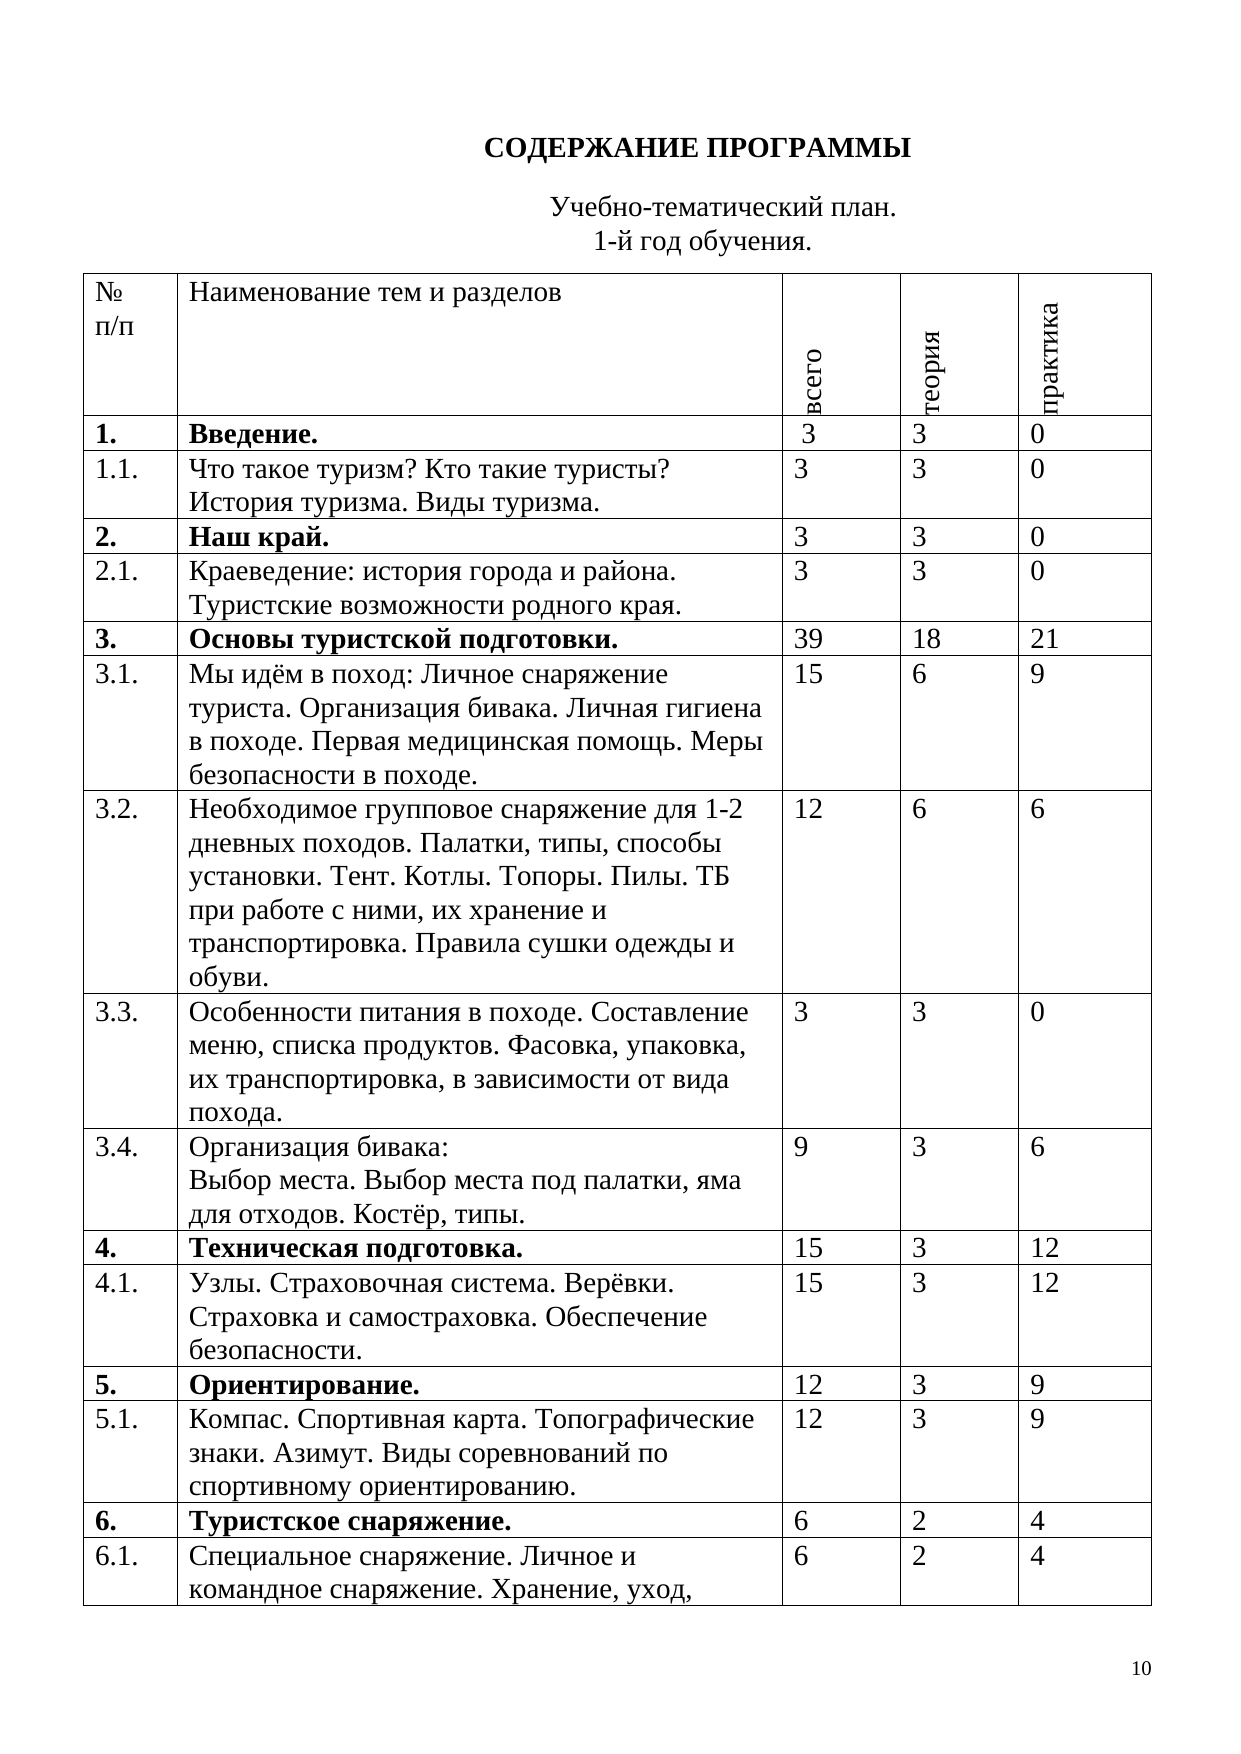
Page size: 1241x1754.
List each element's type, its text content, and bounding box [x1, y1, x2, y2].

table_header теория [901, 274, 1018, 415]
table_header № п/п [84, 274, 177, 415]
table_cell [178, 1538, 782, 1605]
table_cell 6.1. [84, 1538, 177, 1605]
table_cell Ориентирование. [178, 1367, 782, 1400]
table_cell 9 [1019, 656, 1151, 790]
table_cell 3.3. [84, 994, 177, 1128]
table_cell 3 [783, 519, 900, 552]
table_cell 3 [783, 416, 900, 450]
table_cell 3.2. [84, 791, 177, 993]
table_cell 6 [901, 791, 1018, 993]
table_cell 6 [901, 656, 1018, 790]
table_cell 1. [84, 416, 177, 450]
table_cell 3 [783, 994, 900, 1128]
table_cell 0 [1019, 994, 1151, 1128]
table_cell 3 [783, 451, 900, 518]
table_cell Компас. Спортивная карта. Топографические знаки. Азимут. Виды соревнований по спортивному ориентированию. [178, 1401, 782, 1502]
table_cell 3 [901, 994, 1018, 1128]
table_cell 9 [1019, 1401, 1151, 1502]
table_cell Туристское снаряжение. [178, 1503, 782, 1537]
table_header практика [1019, 274, 1151, 415]
table_cell 0 [1019, 554, 1151, 621]
subtitle СОДЕРЖАНИЕ ПРОГРАММЫ [177, 131, 1152, 164]
table_cell 12 [783, 1367, 900, 1400]
table_cell Основы туристской подготовки. [178, 622, 782, 655]
table_cell 5.1. [84, 1401, 177, 1502]
table_cell 3.1. [84, 656, 177, 790]
table_cell Особенности питания в походе. Составление меню, списка продуктов. Фасовка, упаковка, их транспортировка, в зависимости от вида похода. [178, 994, 782, 1128]
table_cell Наш край. [178, 519, 782, 552]
table_cell 15 [783, 1265, 900, 1366]
table_cell Что такое туризм? Кто такие туристы? История туризма. Виды туризма. [178, 451, 782, 518]
table_cell 0 [1019, 519, 1151, 552]
table_cell 3 [783, 554, 900, 621]
table_cell 3 [901, 1367, 1018, 1400]
table_cell 2 [901, 1503, 1018, 1537]
table_cell 2. [84, 519, 177, 552]
table_cell 4.1. [84, 1265, 177, 1366]
table_cell 12 [783, 791, 900, 993]
table_cell 15 [783, 656, 900, 790]
table_cell 0 [1019, 451, 1151, 518]
table_cell 3 [901, 1231, 1018, 1264]
table_cell 4 [1019, 1538, 1151, 1605]
table_cell 4. [84, 1231, 177, 1264]
table_cell 3 [901, 519, 1018, 552]
table_cell 12 [1019, 1231, 1151, 1264]
table_cell 3 [901, 451, 1018, 518]
table_cell 2.1. [84, 554, 177, 621]
table_cell 4 [1019, 1503, 1151, 1537]
table_cell 21 [1019, 622, 1151, 655]
table_cell Введение. [178, 416, 782, 450]
table_cell Необходимое групповое снаряжение для 1-2 дневных походов. Палатки, типы, способы установки. Тент. Котлы. Топоры. Пилы. ТБ при работе с ними, их хранение и транспортировка. Правила сушки одежды и обуви. [178, 791, 782, 993]
table_cell 6 [1019, 1129, 1151, 1229]
text Учебно-тематический план. [177, 189, 1152, 223]
table_cell 9 [1019, 1367, 1151, 1400]
table_cell 3 [901, 554, 1018, 621]
table_cell Узлы. Страховочная система. Верёвки. Страховка и самостраховка. Обеспечение безопасности. [178, 1265, 782, 1366]
table_cell Мы идём в поход: Личное снаряжение туриста. Организация бивака. Личная гигиена в походе. Первая медицинская помощь. Меры безопасности в походе. [178, 656, 782, 790]
table_cell 3.4. [84, 1129, 177, 1229]
table_cell 12 [783, 1401, 900, 1502]
table_cell Техническая подготовка. [178, 1231, 782, 1264]
table_cell 3. [84, 622, 177, 655]
table_cell 15 [783, 1231, 900, 1264]
table_cell 5. [84, 1367, 177, 1400]
table_cell Краеведение: история города и района. Туристские возможности родного края. [178, 554, 782, 621]
table_cell 2 [901, 1538, 1018, 1605]
table_header Наименование тем и разделов [178, 274, 782, 415]
table_header всего [783, 274, 900, 415]
table_cell 0 [1019, 416, 1151, 450]
table_cell 3 [901, 1265, 1018, 1366]
table_cell 1.1. [84, 451, 177, 518]
table_cell 12 [1019, 1265, 1151, 1366]
table_cell Организация бивака: Выбор места. Выбор места под палатки, яма для отходов. Костёр, типы. [178, 1129, 782, 1229]
table_cell 9 [783, 1129, 900, 1229]
table_cell 6. [84, 1503, 177, 1537]
table_cell 3 [901, 1401, 1018, 1502]
table_cell 6 [783, 1503, 900, 1537]
table_cell 18 [901, 622, 1018, 655]
table_cell 3 [901, 416, 1018, 450]
table_cell 6 [783, 1538, 900, 1605]
text 1-й год обучения. [179, 223, 1152, 256]
table_cell 3 [901, 1129, 1018, 1229]
table_cell 6 [1019, 791, 1151, 993]
table_cell 39 [783, 622, 900, 655]
